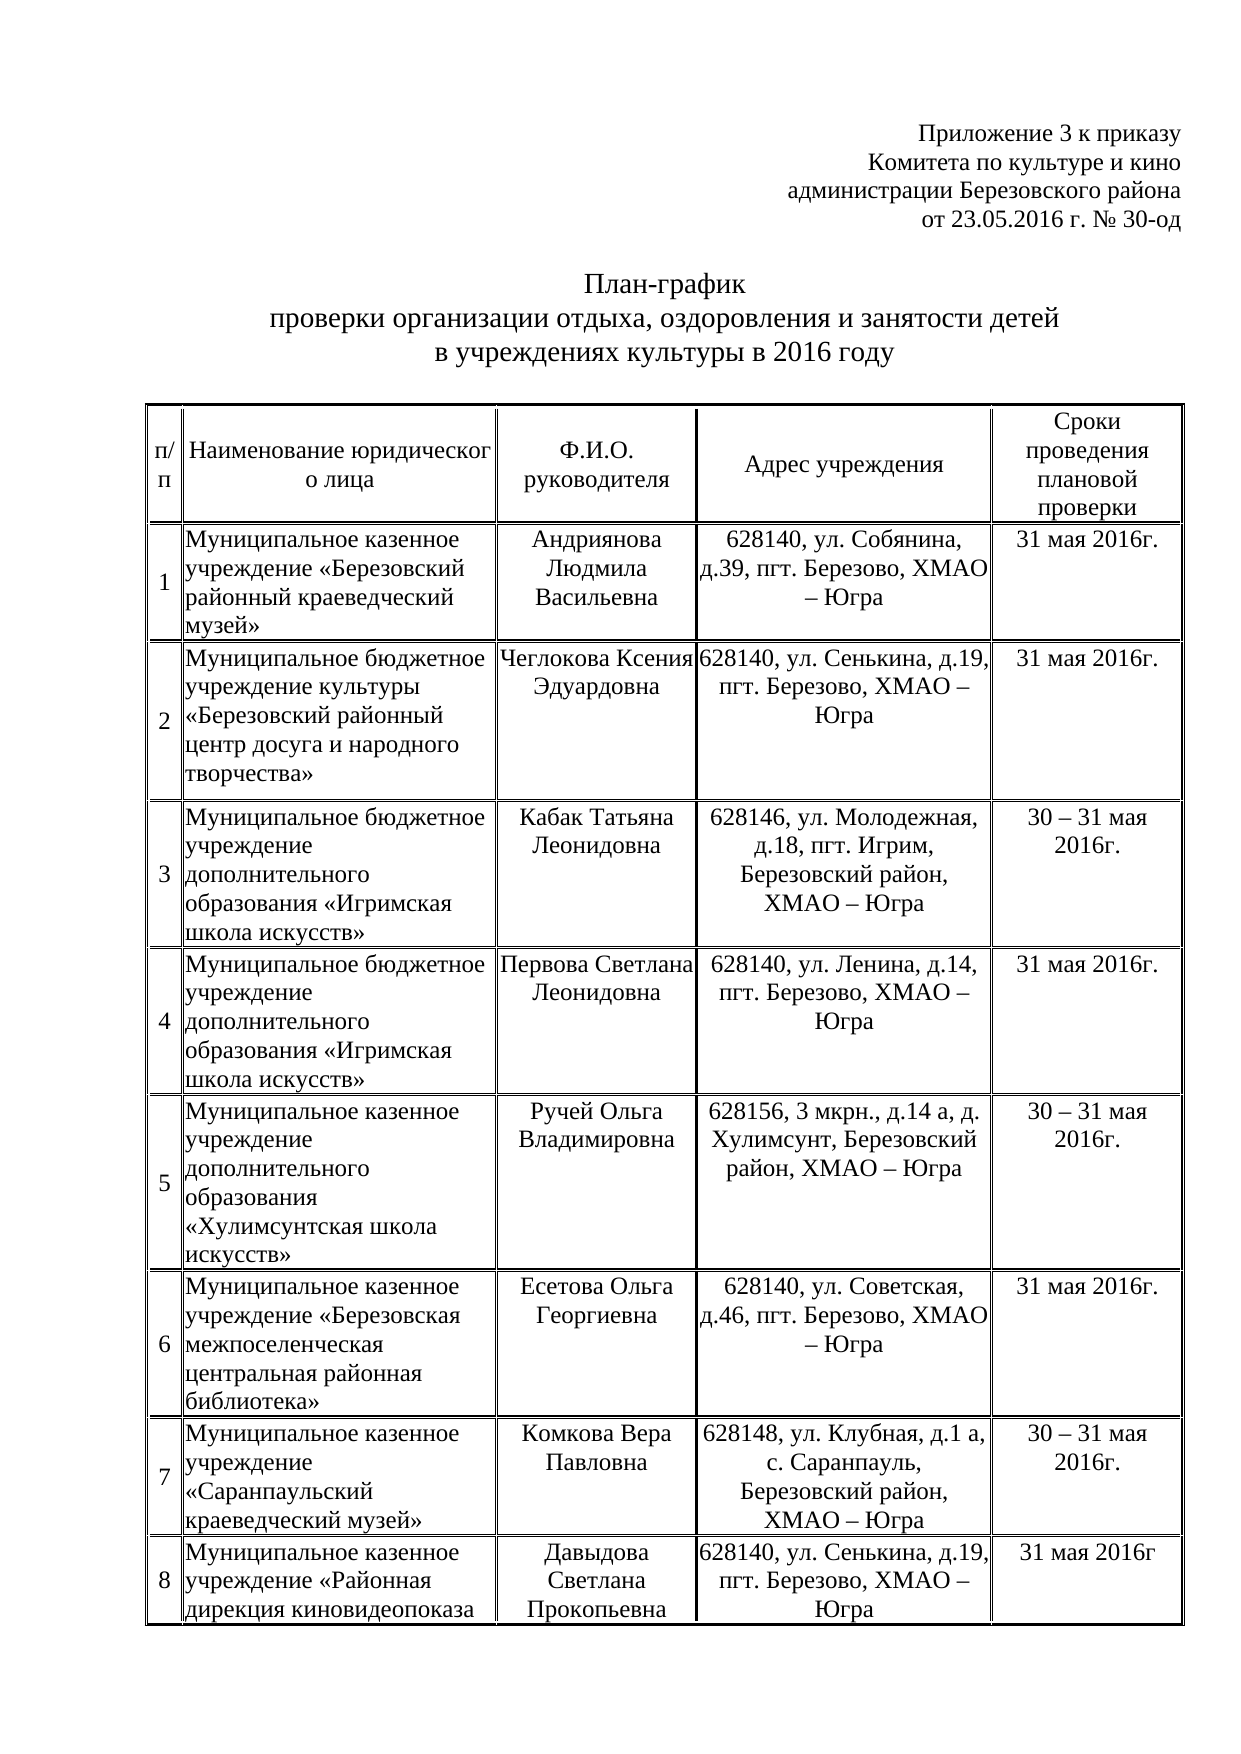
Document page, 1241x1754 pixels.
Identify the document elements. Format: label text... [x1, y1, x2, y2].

table_cell Муниципальное бюджетное учреждение дополнительного образования «Игримская школа искусств» [184, 949, 495, 1092]
table_header Наименование юридического лица [183, 406, 497, 521]
text проверки организации отдыха, оздоровления и занятости детей [148, 300, 1181, 334]
table_cell 628148, ул. Клубная, д.1 а, с. Саранпауль, Березовский район, ХМАО – Югра [698, 1419, 990, 1533]
table_cell Муниципальное бюджетное учреждение культуры «Березовский районный центр досуга и народного творчества» [184, 643, 495, 798]
table_cell 628156, 3 мкрн., д.14 а, д. Хулимсунт, Березовский район, ХМАО – Югра [698, 1096, 990, 1268]
table_cell 30 – 31 мая 2016г. [993, 799, 1182, 946]
table_cell Андриянова Людмила Васильевна [498, 525, 695, 639]
table_cell 1 [148, 521, 181, 639]
table_cell Чеглокова Ксения Эдуардовна [498, 643, 695, 798]
table_cell 2 [148, 639, 181, 798]
table_cell 31 мая 2016г. [993, 1268, 1182, 1415]
table_cell Муниципальное казенное учреждение «Березовская межпоселенческая центральная районная библиотека» [184, 1272, 495, 1415]
table_cell 628140, ул. Сенькина, д.19, пгт. Березово, ХМАО – Югра [696, 1537, 992, 1623]
table_cell 30 – 31 мая 2016г. [993, 1093, 1182, 1268]
text Приложение 3 к приказу [148, 118, 1181, 147]
table_cell 31 мая 2016г. [993, 639, 1182, 798]
table_cell 628140, ул. Советская, д.46, пгт. Березово, ХМАО – Югра [698, 1272, 990, 1415]
table_cell Кабак Татьяна Леонидовна [498, 802, 695, 946]
table_cell 628146, ул. Молодежная, д.18, пгт. Игрим, Березовский район, ХМАО – Югра [698, 802, 990, 946]
table_header Адрес учреждения [696, 406, 992, 521]
table_cell 628140, ул. Собянина, д.39, пгт. Березово, ХМАО – Югра [698, 525, 990, 639]
table_cell Муниципальное бюджетное учреждение дополнительного образования «Игримская школа искусств» [184, 802, 495, 946]
table_cell Давыдова Светлана Прокопьевна [497, 1537, 696, 1623]
table_cell Муниципальное казенное учреждение «Районная дирекция киновидеопоказа [183, 1537, 497, 1623]
table_cell Муниципальное казенное учреждение «Березовский районный краеведческий музей» [184, 525, 495, 639]
table_cell 628140, ул. Сенькина, д.19, пгт. Березово, ХМАО – Югра [698, 643, 990, 798]
table_cell Первова Светлана Леонидовна [498, 949, 695, 1092]
table_cell 7 [148, 1415, 181, 1533]
table_header Ф.И.О. руководителя [497, 406, 696, 521]
table_cell 5 [148, 1093, 181, 1268]
table_cell 628140, ул. Ленина, д.14, пгт. Березово, ХМАО – Югра [698, 949, 990, 1092]
table_cell 31 мая 2016г. [993, 521, 1182, 639]
text в учреждениях культуры в 2016 году [148, 334, 1181, 367]
table_cell 31 мая 2016г [992, 1534, 1182, 1623]
table_cell 6 [148, 1268, 181, 1415]
table_cell Есетова Ольга Георгиевна [498, 1272, 695, 1415]
text администрации Березовского района [148, 176, 1181, 204]
table_cell 8 [148, 1534, 183, 1623]
table_cell Ручей Ольга Владимировна [498, 1096, 695, 1268]
text от 23.05.2016 г. № 30-од [148, 204, 1181, 233]
table_header п/п [148, 406, 183, 521]
table_cell 31 мая 2016г. [992, 946, 1183, 1092]
table_cell Муниципальное казенное учреждение дополнительного образования «Хулимсунтская школа искусств» [184, 1096, 495, 1268]
table_cell Комкова Вера Павловна [498, 1419, 695, 1533]
table_cell 3 [148, 799, 181, 946]
table_header Сроки проведения плановой проверки [992, 406, 1181, 521]
text Комитета по культуре и кино [148, 147, 1181, 176]
table_cell 30 – 31 мая 2016г. [993, 1415, 1182, 1533]
text План-график [148, 267, 1181, 300]
table_cell Муниципальное казенное учреждение «Саранпаульский краеведческий музей» [184, 1419, 495, 1533]
table_cell 4 [146, 946, 183, 1092]
